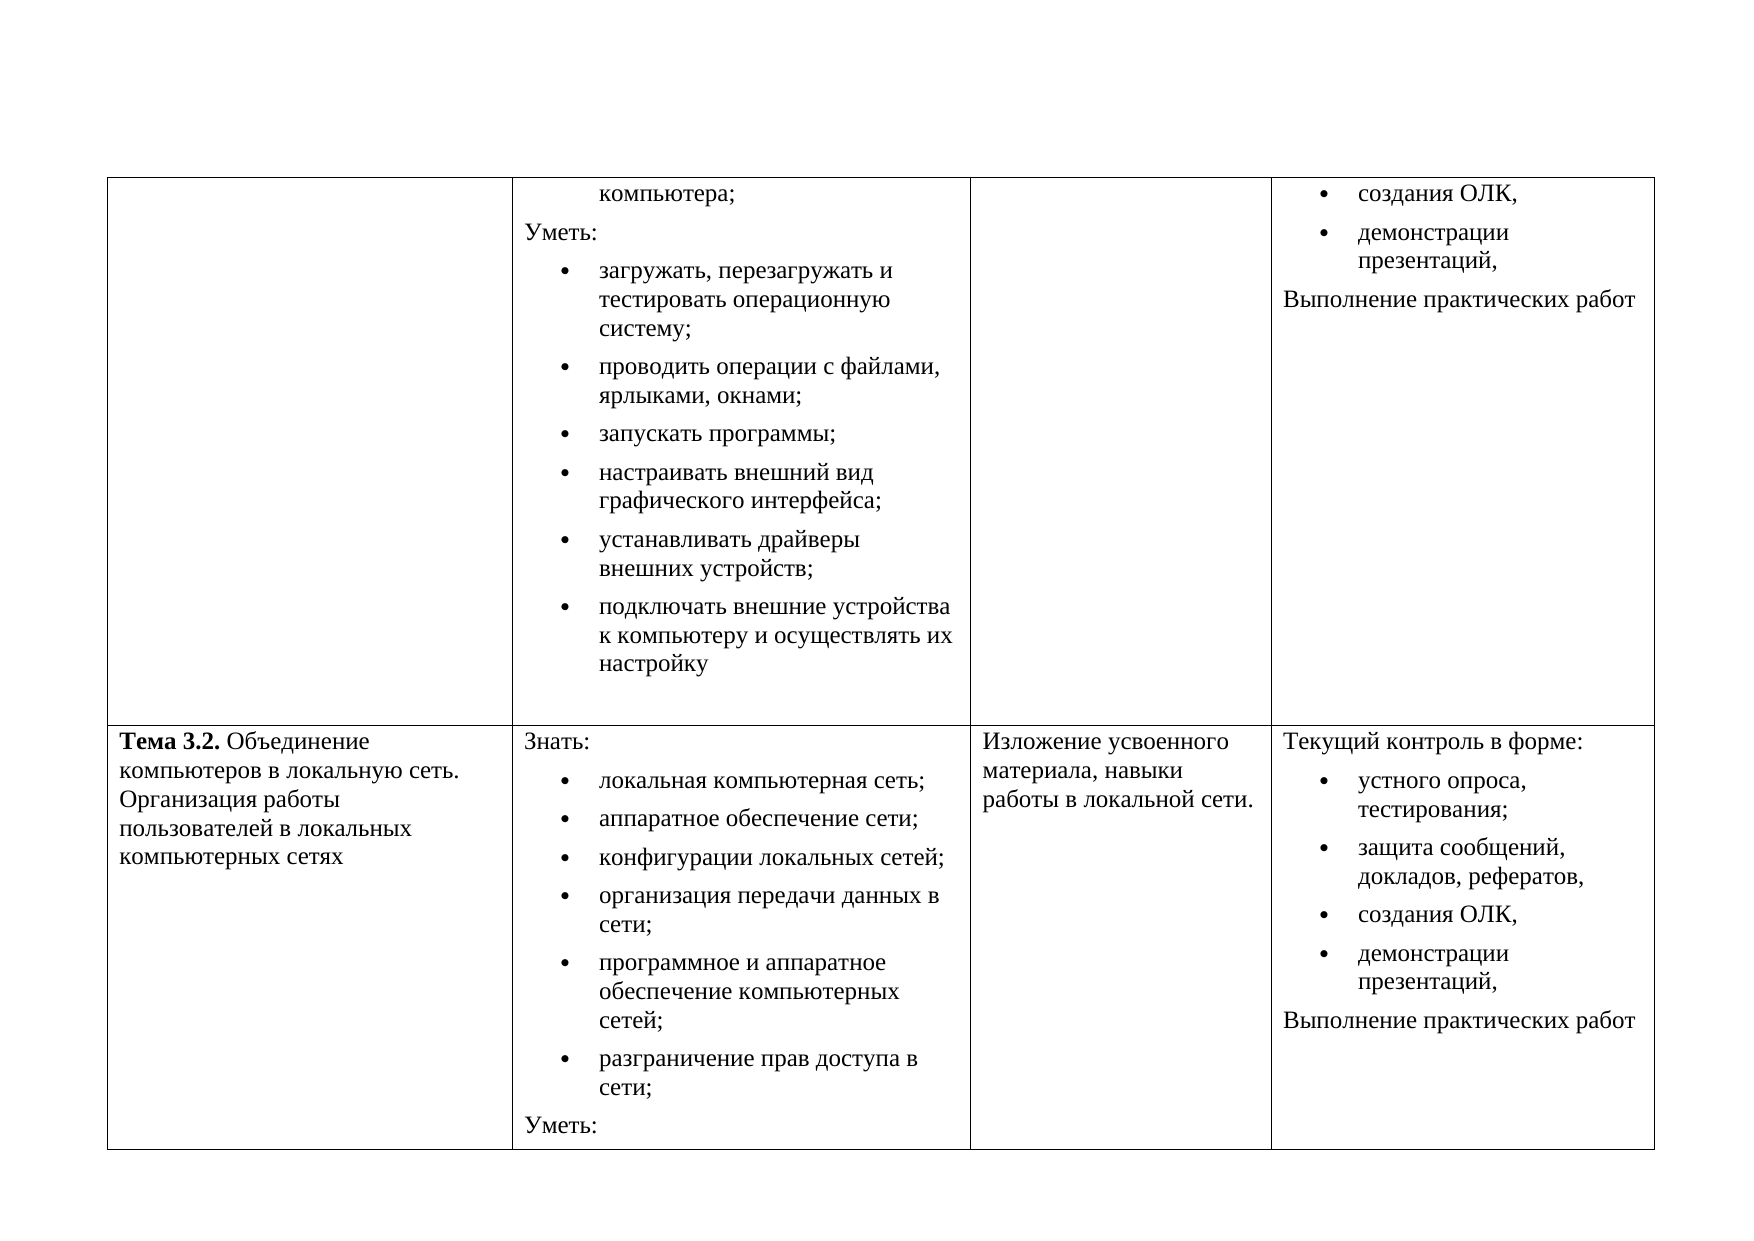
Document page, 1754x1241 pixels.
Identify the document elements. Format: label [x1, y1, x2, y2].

table_cell [108, 178, 512, 725]
table_cell [1272, 178, 1654, 725]
table_cell [971, 178, 1271, 725]
table_cell [971, 726, 1271, 1149]
table_cell [1272, 726, 1654, 1149]
table_cell [513, 178, 970, 725]
table_cell [108, 726, 512, 1149]
table_cell [513, 726, 970, 1149]
